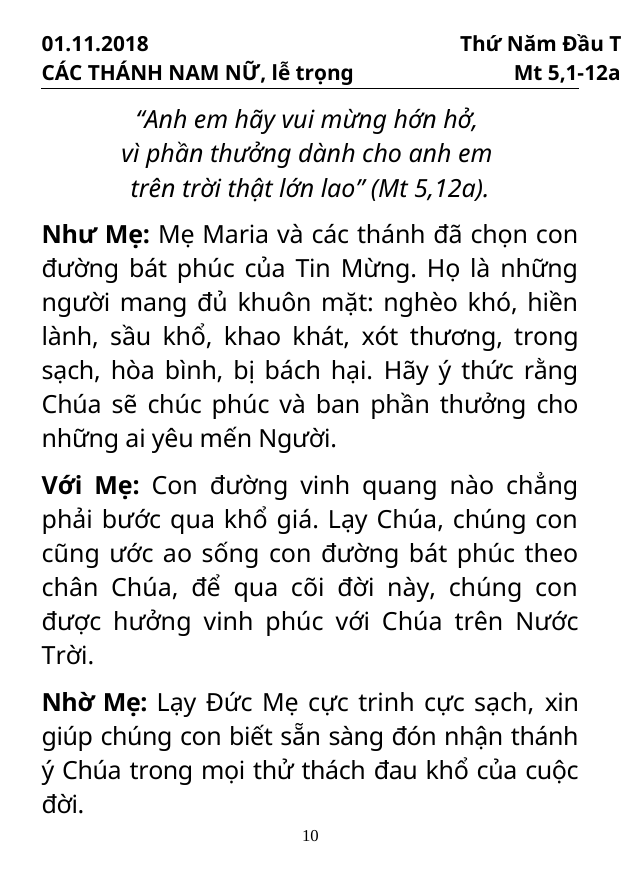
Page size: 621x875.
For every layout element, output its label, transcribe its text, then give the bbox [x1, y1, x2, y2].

text Nhờ Mẹ: Lạy Đức Mẹ cực trinh cực sạch, xin giúp chúng con biết sẵn sàng đón nhận thánh ý Chúa trong mọi thử thách đau khổ của cuộc đời. [41, 684, 579, 821]
text CÁC THÁNH NAM NỮ, lễ trọng Mt 5,1-12a [41, 58, 579, 88]
text 01.11.2018 Thứ Năm Đầu Tháng [41, 29, 579, 58]
text Như Mẹ: Mẹ Maria và các thánh đã chọn con đường bát phúc của Tin Mừng. Họ là những người mang đủ khuôn mặt: nghèo khó, hiền lành, sầu khổ, khao khát, xót thương, trong sạch, hòa bình, bị bách hại. Hãy ý thức rằng Chúa sẽ chúc phúc và ban phần thưởng cho những ai yêu mến Người. [41, 217, 579, 455]
text Với Mẹ: Con đường vinh quang nào chẳng phải bước qua khổ giá. Lạy Chúa, chúng con cũng ước ao sống con đường bát phúc theo chân Chúa, để qua cõi đời này, chúng con được hưởng vinh phúc với Chúa trên Nước Trời. [41, 468, 579, 672]
text “Anh em hãy vui mừng hớn hở, vì phần thưởng dành cho anh em trên trời thật lớn lao” (Mt 5,12a). [41, 102, 579, 204]
